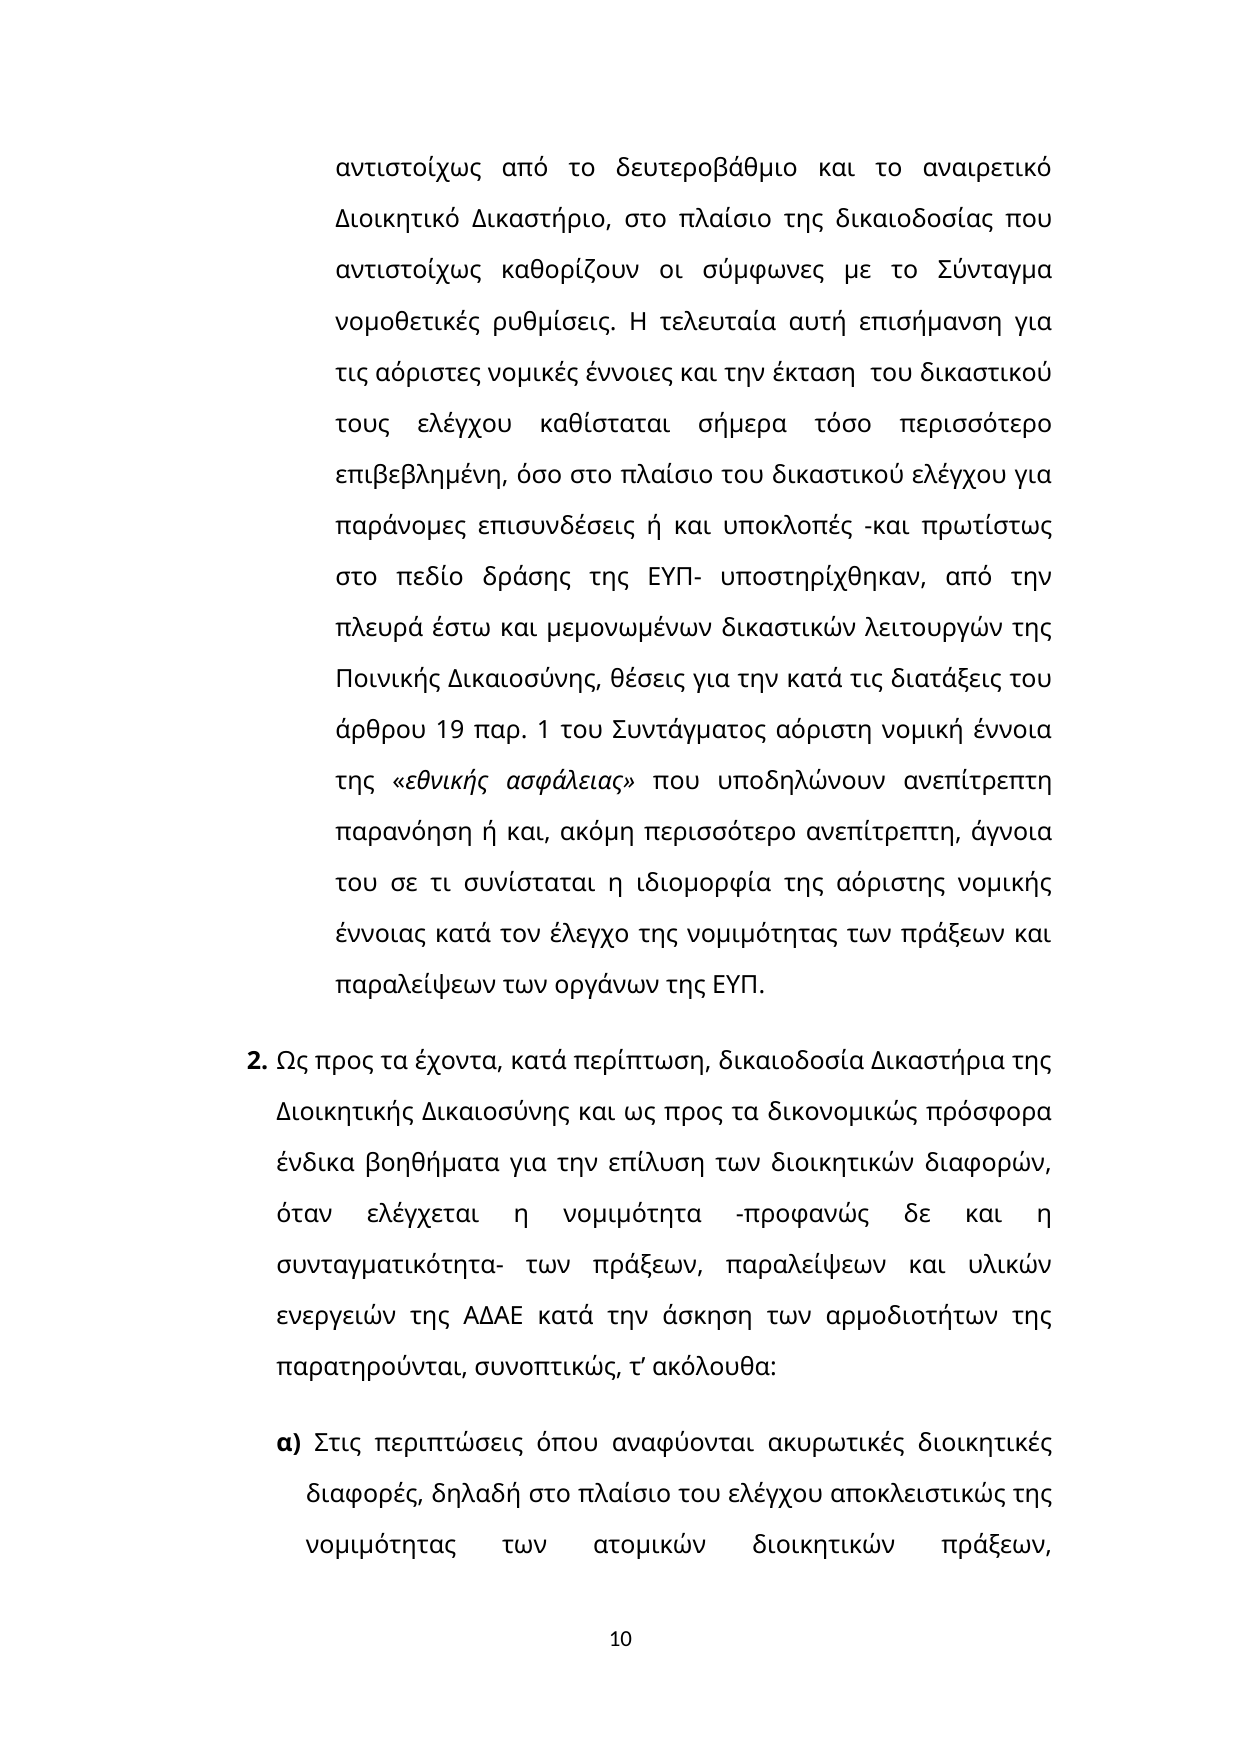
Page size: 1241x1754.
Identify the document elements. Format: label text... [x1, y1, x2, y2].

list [306, 150, 1053, 1001]
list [276, 1425, 1053, 1561]
list Ως προς τα έχοντα, κατά περίπτωση, δικαιοδοσία Δικαστήρια της Διοικητικής Δικαιοσύνης και ως προς τα δικονομικώς πρόσφορα ένδικα βοηθήματα για την επίλυση των διοικητικών διαφορών, όταν ελέγχεται η νομιμότητα -προφανώς δε και η συνταγματικότητα- των πράξεων, παραλείψεων και υλικών ενεργειών της ΑΔΑΕ κατά την άσκηση των αρμοδιοτήτων της παρατηρούνται, συνοπτικώς, τ’ ακόλουθα: [247, 1043, 1053, 1383]
